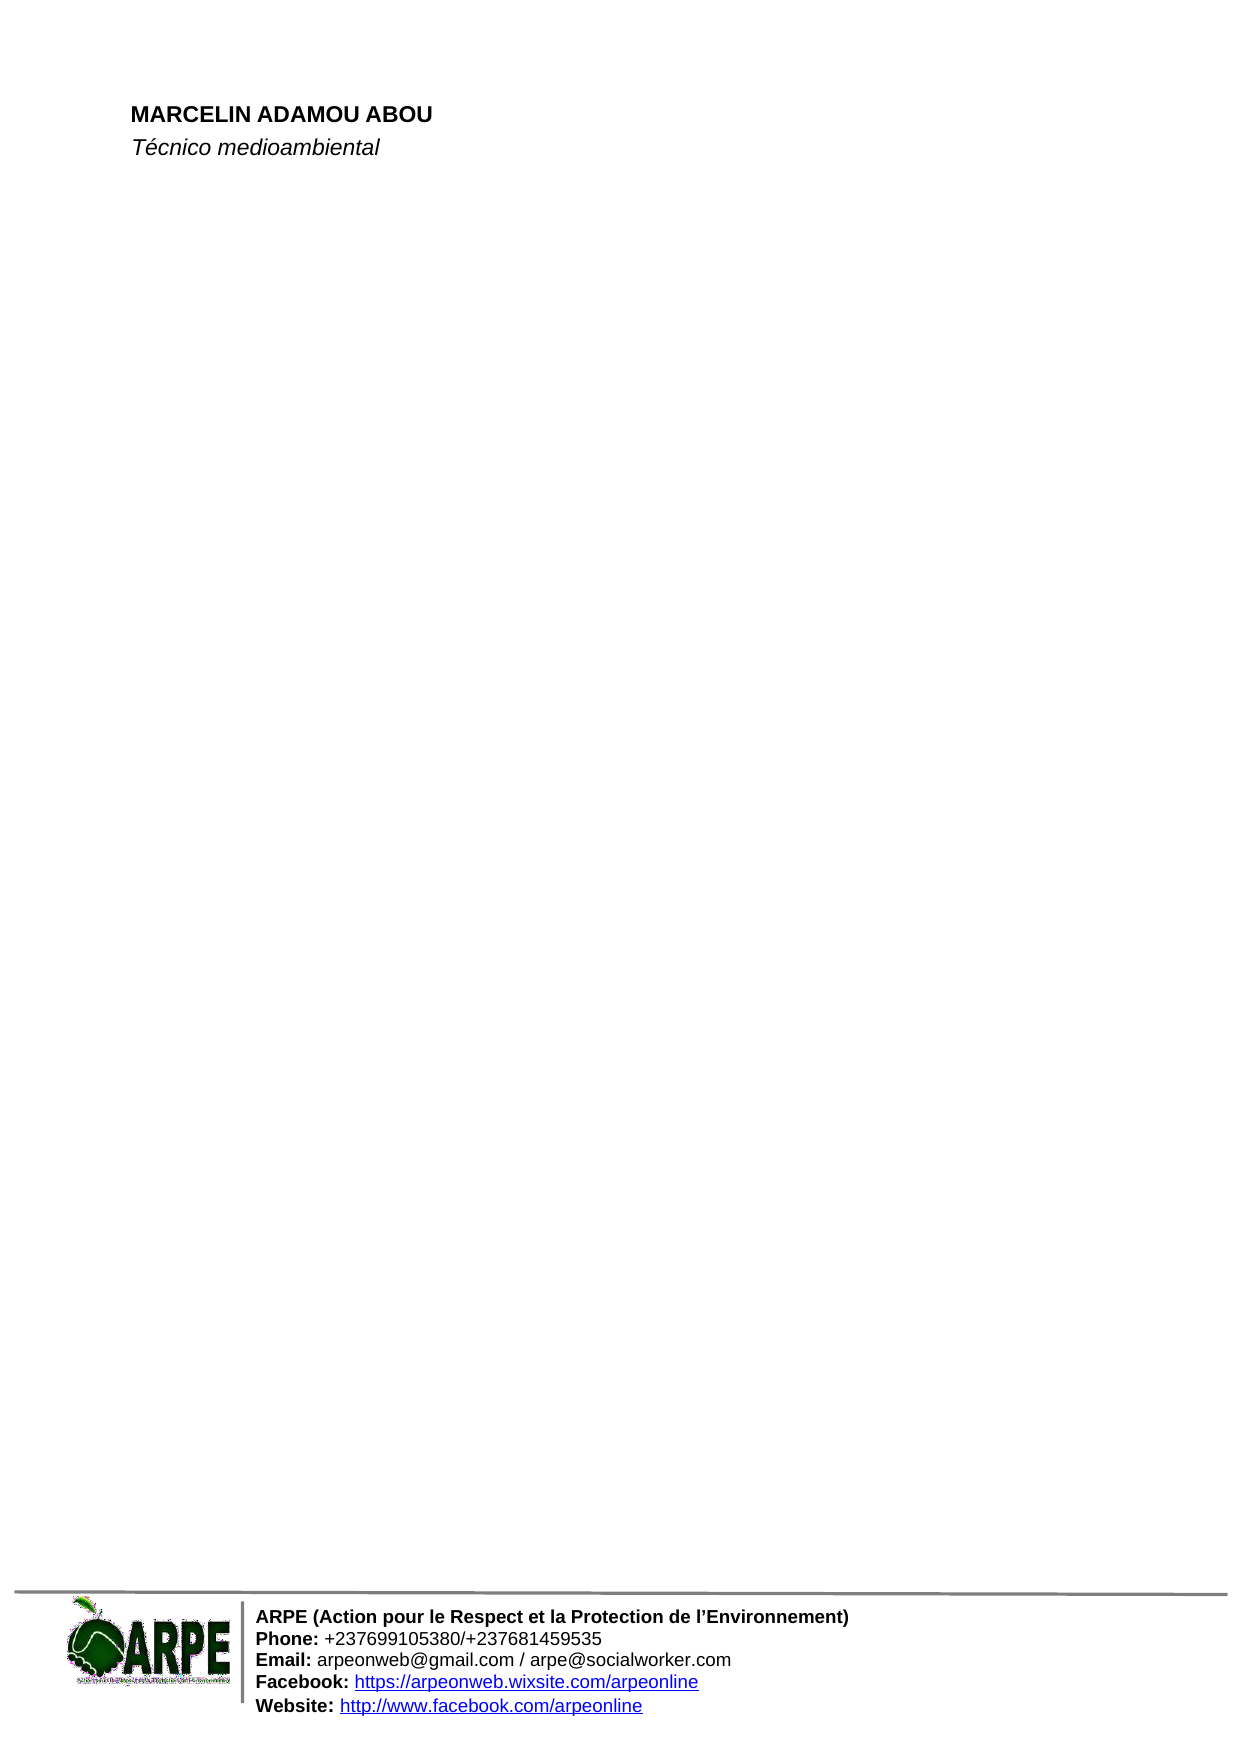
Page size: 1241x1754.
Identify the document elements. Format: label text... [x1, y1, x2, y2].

picture [66, 1596, 230, 1687]
text Técnico medioambiental [131, 134, 1171, 160]
subtitle Marcelin ADAMOU ABOU [130, 101, 1171, 128]
